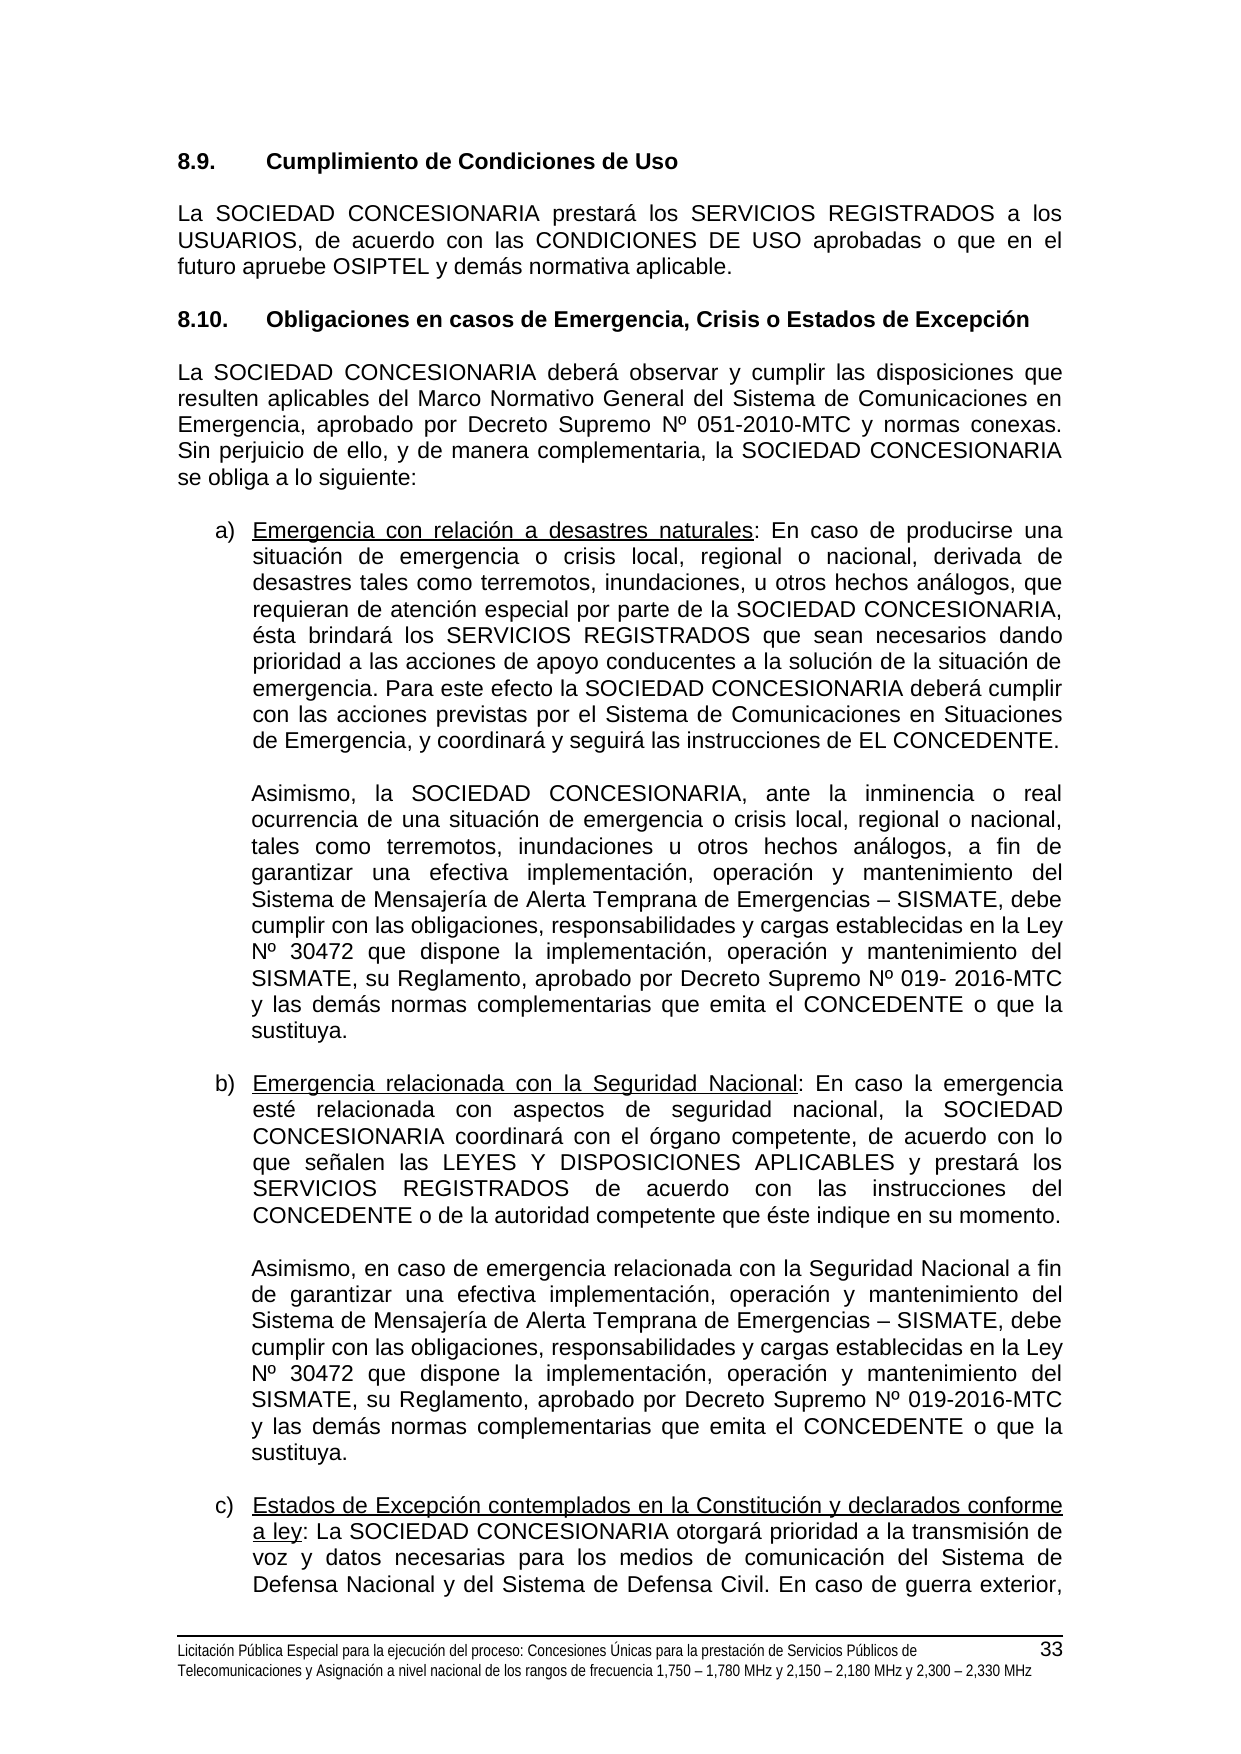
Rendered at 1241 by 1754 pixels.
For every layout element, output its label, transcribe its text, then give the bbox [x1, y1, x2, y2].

text La SOCIEDAD CONCESIONARIA deberá observar y cumplir las disposiciones que resulten aplicables del Marco Normativo General del Sistema de Comunicaciones en Emergencia, aprobado por Decreto Supremo Nº 051-2010-MTC y normas conexas. Sin perjuicio de ello, y de manera complementaria, la SOCIEDAD CONCESIONARIA se obliga a lo siguiente: [177, 358, 1063, 490]
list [215, 1492, 1063, 1597]
text Asimismo, la SOCIEDAD CONCESIONARIA, ante la inminencia o real ocurrencia de una situación de emergencia o crisis local, regional o nacional, tales como terremotos, inundaciones u otros hechos análogos, a fin de garantizar una efectiva implementación, operación y mantenimiento del Sistema de Mensajería de Alerta Temprana de Emergencias – SISMATE, debe cumplir con las obligaciones, responsabilidades y cargas establecidas en la Ley Nº 30472 que dispone la implementación, operación y mantenimiento del SISMATE, su Reglamento, aprobado por Decreto Supremo Nº 019- 2016-MTC y las demás normas complementarias que emita el CONCEDENTE o que la sustituya. [251, 780, 1063, 1044]
list Cumplimiento de Condiciones de Uso [177, 148, 1063, 174]
list Emergencia relacionada con la Seguridad Nacional: En caso la emergencia esté relacionada con aspectos de seguridad nacional, la SOCIEDAD CONCESIONARIA coordinará con el órgano competente, de acuerdo con lo que señalen las LEYES Y DISPOSICIONES APLICABLES y prestará los SERVICIOS REGISTRADOS de acuerdo con las instrucciones del CONCEDENTE o de la autoridad competente que éste indique en su momento. [215, 1070, 1063, 1228]
list Emergencia con relación a desastres naturales: En caso de producirse una situación de emergencia o crisis local, regional o nacional, derivada de desastres tales como terremotos, inundaciones, u otros hechos análogos, que requieran de atención especial por parte de la SOCIEDAD CONCESIONARIA, ésta brindará los SERVICIOS REGISTRADOS que sean necesarios dando prioridad a las acciones de apoyo conducentes a la solución de la situación de emergencia. Para este efecto la SOCIEDAD CONCESIONARIA deberá cumplir con las acciones previstas por el Sistema de Comunicaciones en Situaciones de Emergencia, y coordinará y seguirá las instrucciones de EL CONCEDENTE. [215, 517, 1063, 754]
text Asimismo, en caso de emergencia relacionada con la Seguridad Nacional a fin de garantizar una efectiva implementación, operación y mantenimiento del Sistema de Mensajería de Alerta Temprana de Emergencias – SISMATE, debe cumplir con las obligaciones, responsabilidades y cargas establecidas en la Ley Nº 30472 que dispone la implementación, operación y mantenimiento del SISMATE, su Reglamento, aprobado por Decreto Supremo Nº 019-2016-MTC y las demás normas complementarias que emita el CONCEDENTE o que la sustituya. [251, 1254, 1063, 1465]
list Obligaciones en casos de Emergencia, Crisis o Estados de Excepción [177, 306, 1063, 332]
text La SOCIEDAD CONCESIONARIA prestará los SERVICIOS REGISTRADOS a los USUARIOS, de acuerdo con las CONDICIONES DE USO aprobadas o que en el futuro apruebe OSIPTEL y demás normativa aplicable. [177, 200, 1063, 279]
